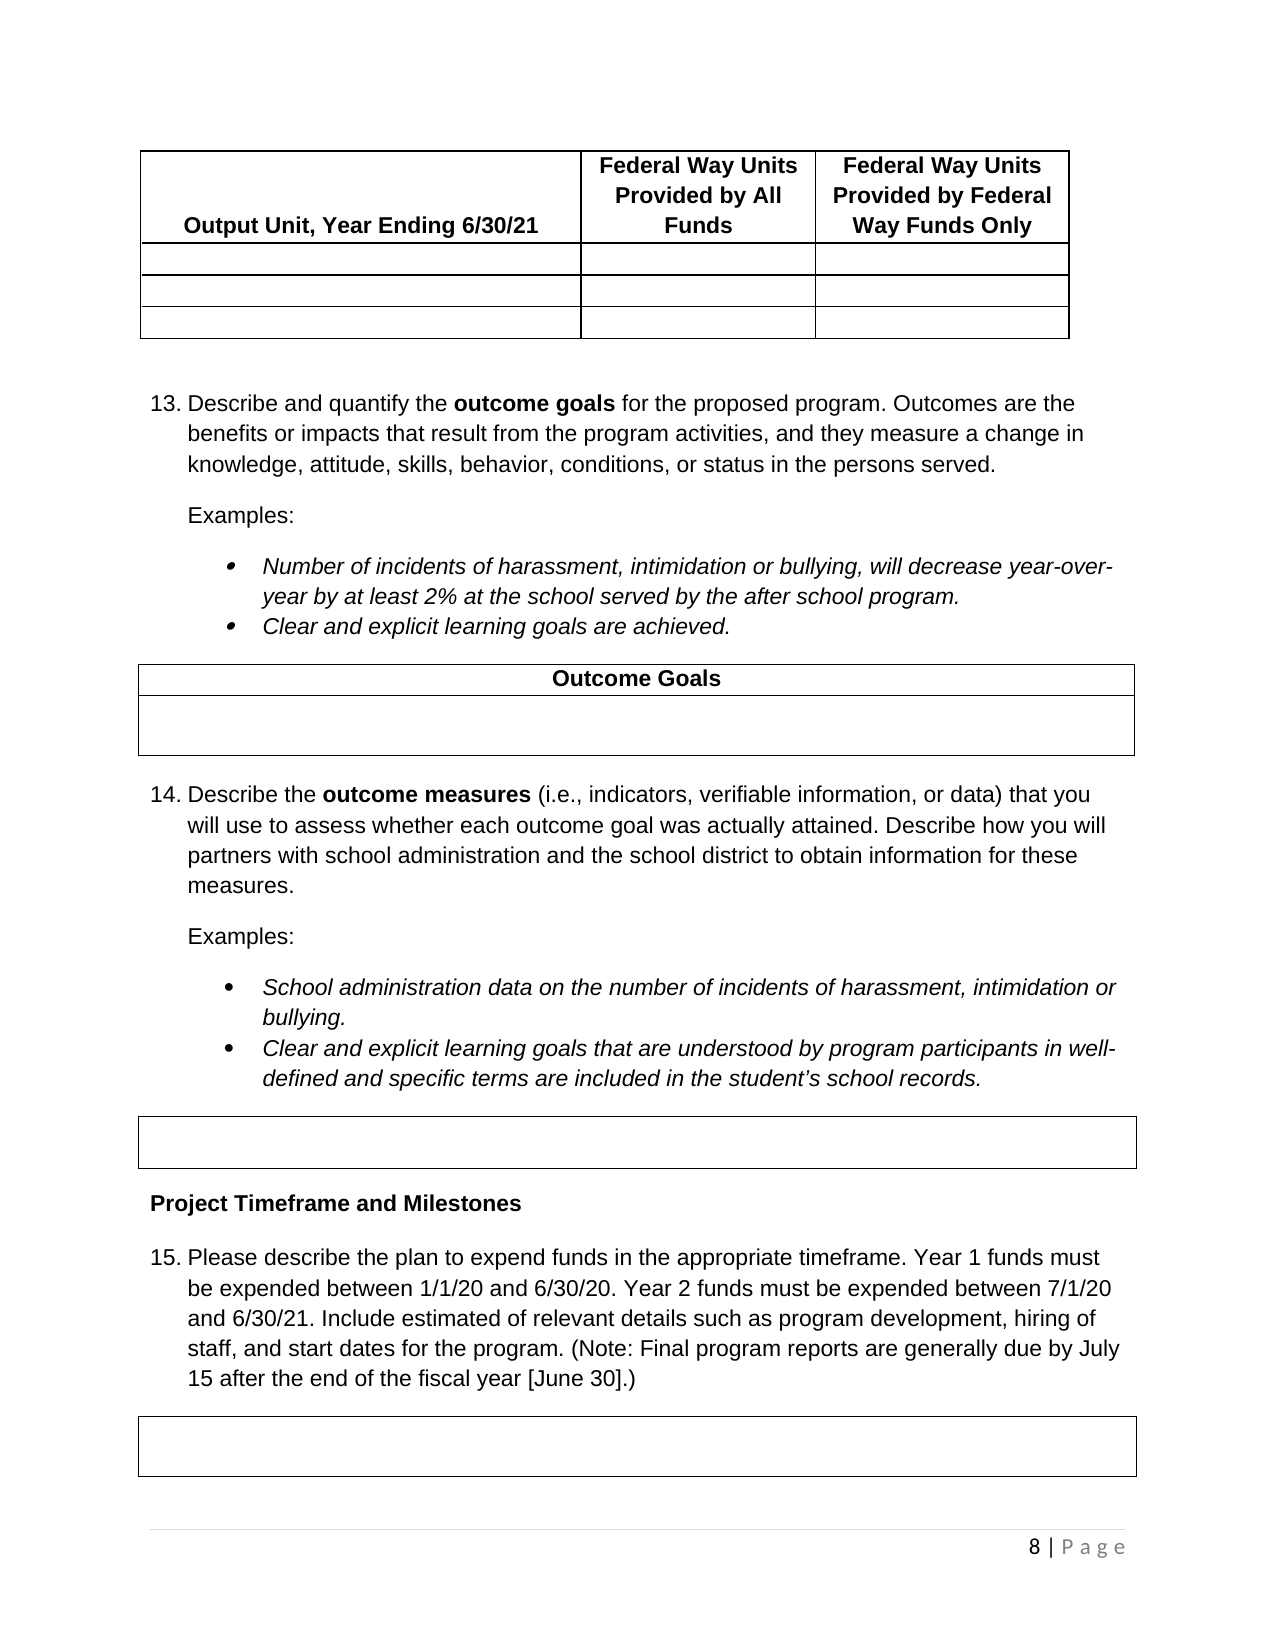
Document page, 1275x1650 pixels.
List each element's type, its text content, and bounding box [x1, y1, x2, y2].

table_header Output Unit, Year Ending 6/30/21 [141, 152, 580, 242]
table_header Outcome Goals [139, 665, 1134, 695]
text Examples: [187, 923, 1125, 949]
subtitle Project Timeframe and Milestones [150, 1190, 1125, 1216]
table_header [582, 152, 815, 242]
table_cell [141, 275, 580, 306]
table_cell [582, 307, 815, 337]
table_cell [582, 276, 815, 306]
list Clear and explicit learning goals are achieved. [225, 613, 1125, 639]
list Number of incidents of harassment, intimidation or bullying, will decrease year-over-year by at least 2% at the school served by the after school program. [225, 553, 1125, 609]
list Describe the outcome measures (i.e., indicators, verifiable information, or data) that you will use to assess whether each outcome goal was actually attained. Describe how you will partners with school administration and the school district to obtain information for these measures. [150, 781, 1125, 898]
table_cell [816, 276, 1068, 306]
list School administration data on the number of incidents of harassment, intimidation or bullying. [225, 974, 1125, 1031]
table_header [139, 1417, 1136, 1476]
table_header [139, 1117, 1136, 1168]
text Examples: [187, 502, 1125, 528]
table_cell [816, 307, 1068, 337]
list Describe and quantify the outcome goals for the proposed program. Outcomes are the benefits or impacts that result from the program activities, and they measure a change in knowledge, attitude, skills, behavior, conditions, or status in the persons served. [150, 390, 1125, 477]
list Please describe the plan to expend funds in the appropriate timeframe. Year 1 funds must be expended between 1/1/20 and 6/30/20. Year 2 funds must be expended between 7/1/20 and 6/30/21. Include estimated of relevant details such as program development, hiring of staff, and start dates for the program. (Note: Final program reports are generally due by July 15 after the end of the fiscal year [June 30].) [150, 1244, 1125, 1392]
list Clear and explicit learning goals that are understood by program participants in well-defined and specific terms are included in the student’s school records. [225, 1034, 1125, 1091]
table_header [816, 152, 1068, 242]
table_cell [141, 307, 580, 337]
table_cell [816, 244, 1068, 274]
table_cell [139, 696, 1134, 755]
table_cell [141, 243, 580, 274]
table_cell [582, 244, 815, 274]
